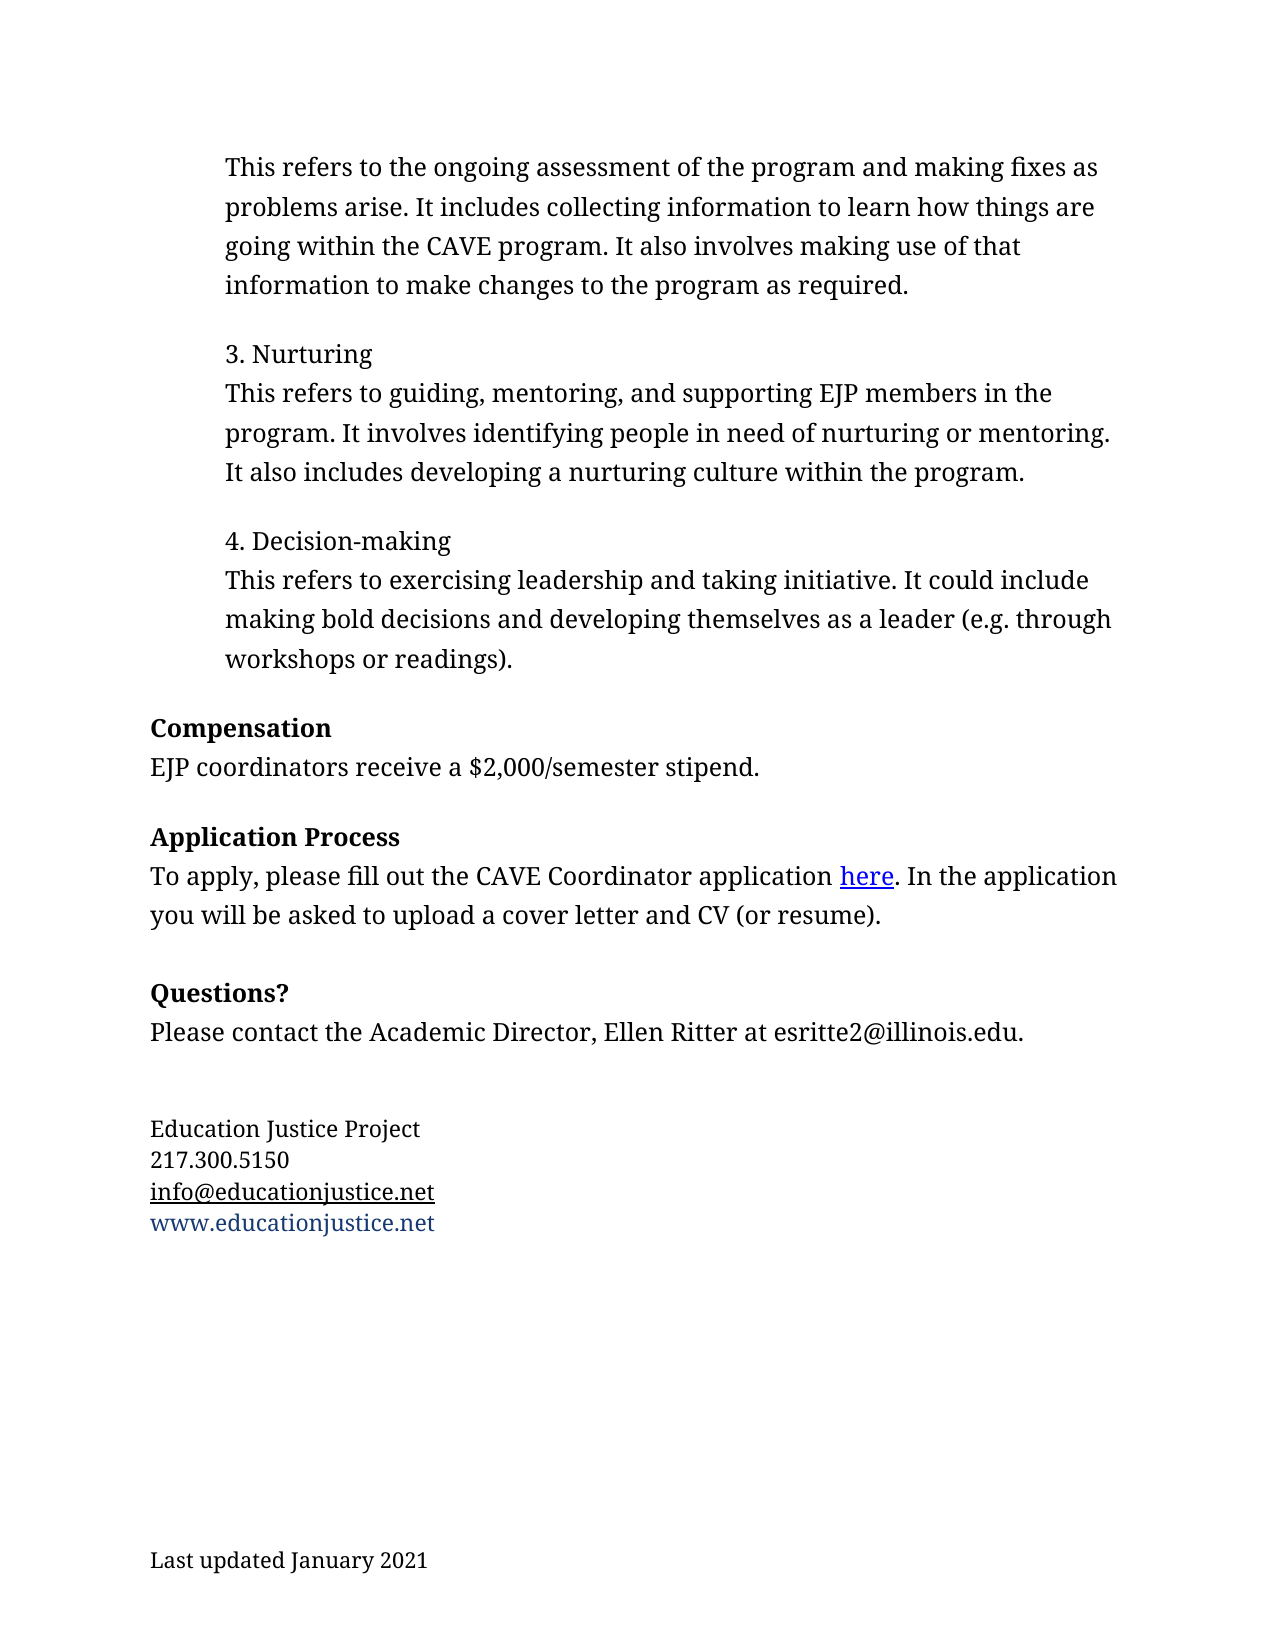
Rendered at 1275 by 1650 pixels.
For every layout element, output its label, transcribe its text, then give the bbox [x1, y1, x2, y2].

text 3. Nurturing [225, 337, 1125, 371]
text 217.300.5150 [150, 1144, 1125, 1176]
text 4. Decision-making [225, 524, 1125, 558]
text This refers to the ongoing assessment of the program and making fixes as problems arise. It includes collecting information to learn how things are going within the CAVE program. It also involves making use of that information to make changes to the program as required. [225, 150, 1125, 302]
text Education Justice Project [150, 1113, 1125, 1144]
text This refers to exercising leadership and taking initiative. It could include making bold decisions and developing themselves as a leader (e.g. through workshops or readings). [225, 563, 1125, 675]
text Questions? [150, 976, 1125, 1010]
text Compensation [150, 711, 1171, 745]
text www.educationjustice.net [150, 1207, 1125, 1238]
text EJP coordinators receive a $2,000/semester stipend. [150, 750, 1171, 784]
text info@educationjustice.net [150, 1176, 1125, 1207]
text This refers to guiding, mentoring, and supporting EJP members in the program. It involves identifying people in need of nurturing or mentoring. It also includes developing a nurturing culture within the program. [225, 376, 1125, 488]
text Please contact the Academic Director, Ellen Ritter at esritte2@illinois.edu. [150, 1015, 1125, 1049]
text To apply, please fill out the CAVE Coordinator application here. In the application you will be asked to upload a cover letter and CV (or resume). [150, 858, 1125, 932]
text Application Process [150, 819, 1125, 853]
